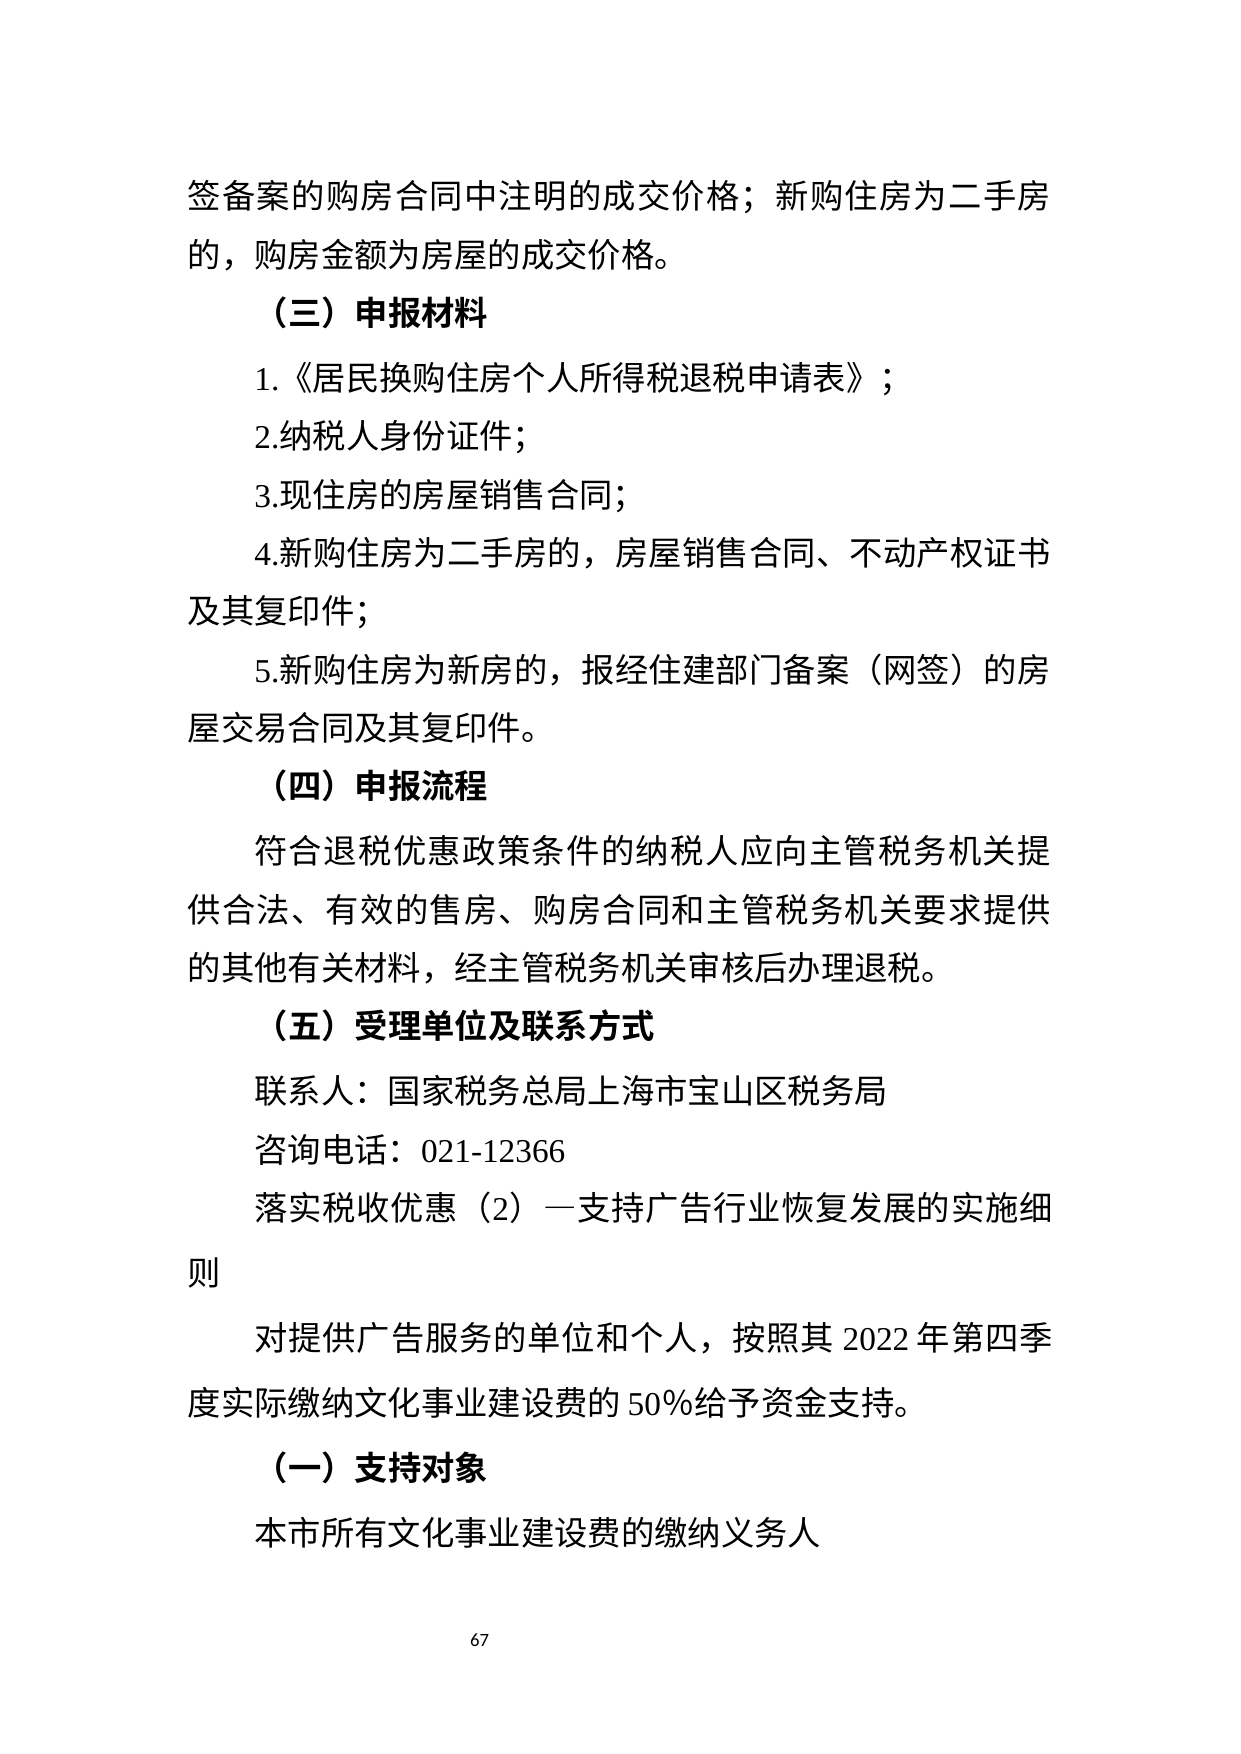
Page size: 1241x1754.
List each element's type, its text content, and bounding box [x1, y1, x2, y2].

text 联系人：国家税务总局上海市宝山区税务局 [187, 1057, 1053, 1115]
text 咨询电话：021-12366 [187, 1115, 1053, 1174]
text （一）支持对象 [187, 1434, 1053, 1499]
text 对提供广告服务的单位和个人，按照其2022年第四季度实际缴纳文化事业建设费的50％给予资金支持。 [187, 1304, 1053, 1434]
text （五）受理单位及联系方式 [187, 992, 1053, 1057]
text 本市所有文化事业建设费的缴纳义务人 [187, 1499, 1053, 1564]
list 符合退税优惠政策条件的纳税人应向主管税务机关提供合法、有效的售房、购房合同和主管税务机关要求提供的其他有关材料，经主管税务机关审核后办理退税。 [187, 817, 1053, 992]
text 5.新购住房为新房的，报经住建部门备案（网签）的房屋交易合同及其复印件。 [187, 635, 1053, 752]
text 2.纳税人身份证件； [187, 402, 1053, 460]
text 1.《居民换购住房个人所得税退税申请表》； [187, 344, 1053, 402]
text （四）申报流程 [187, 752, 1053, 817]
text 落实税收优惠（2）—支持广告行业恢复发展的实施细则 [187, 1174, 1053, 1304]
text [187, 162, 1053, 279]
text 3.现住房的房屋销售合同； [187, 460, 1053, 519]
text （三）申报材料 [187, 279, 1053, 344]
text 4.新购住房为二手房的，房屋销售合同、不动产权证书及其复印件； [187, 519, 1053, 635]
